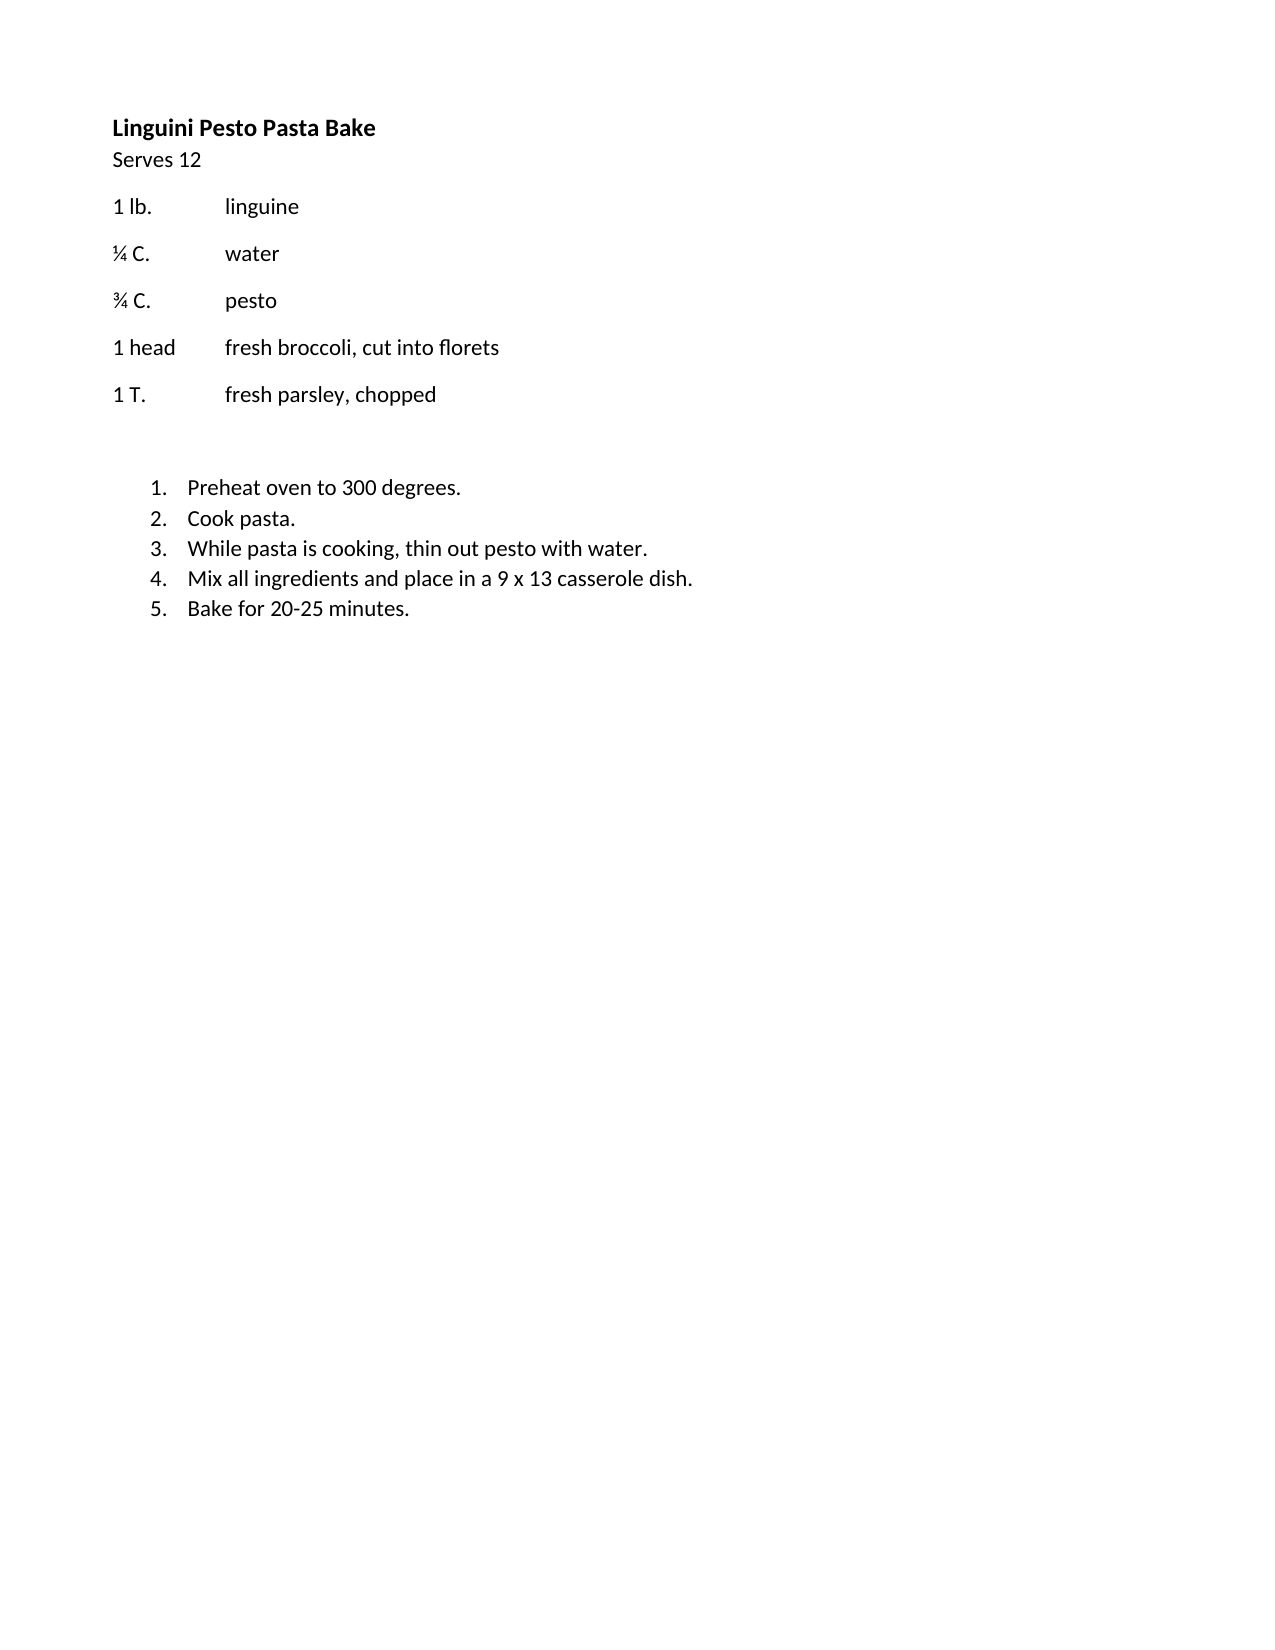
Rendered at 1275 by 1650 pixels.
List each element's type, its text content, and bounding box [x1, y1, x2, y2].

list Preheat oven to 300 degrees. [150, 473, 1162, 502]
list Cook pasta. [150, 504, 1162, 532]
text Serves 12 [112, 145, 1162, 173]
text 1 lb. linguine [112, 192, 1162, 220]
text ¾ C. pesto [112, 286, 1162, 314]
list While pasta is cooking, thin out pesto with water. [150, 534, 1162, 562]
text Linguini Pesto Pasta Bake [112, 112, 1162, 143]
list Bake for 20-25 minutes. [150, 594, 1162, 622]
text ¼ C. water [112, 239, 1162, 267]
text 1 head fresh broccoli, cut into florets [112, 333, 1162, 361]
list Mix all ingredients and place in a 9 x 13 casserole dish. [150, 564, 1162, 592]
text 1 T. fresh parsley, chopped [112, 380, 1162, 408]
